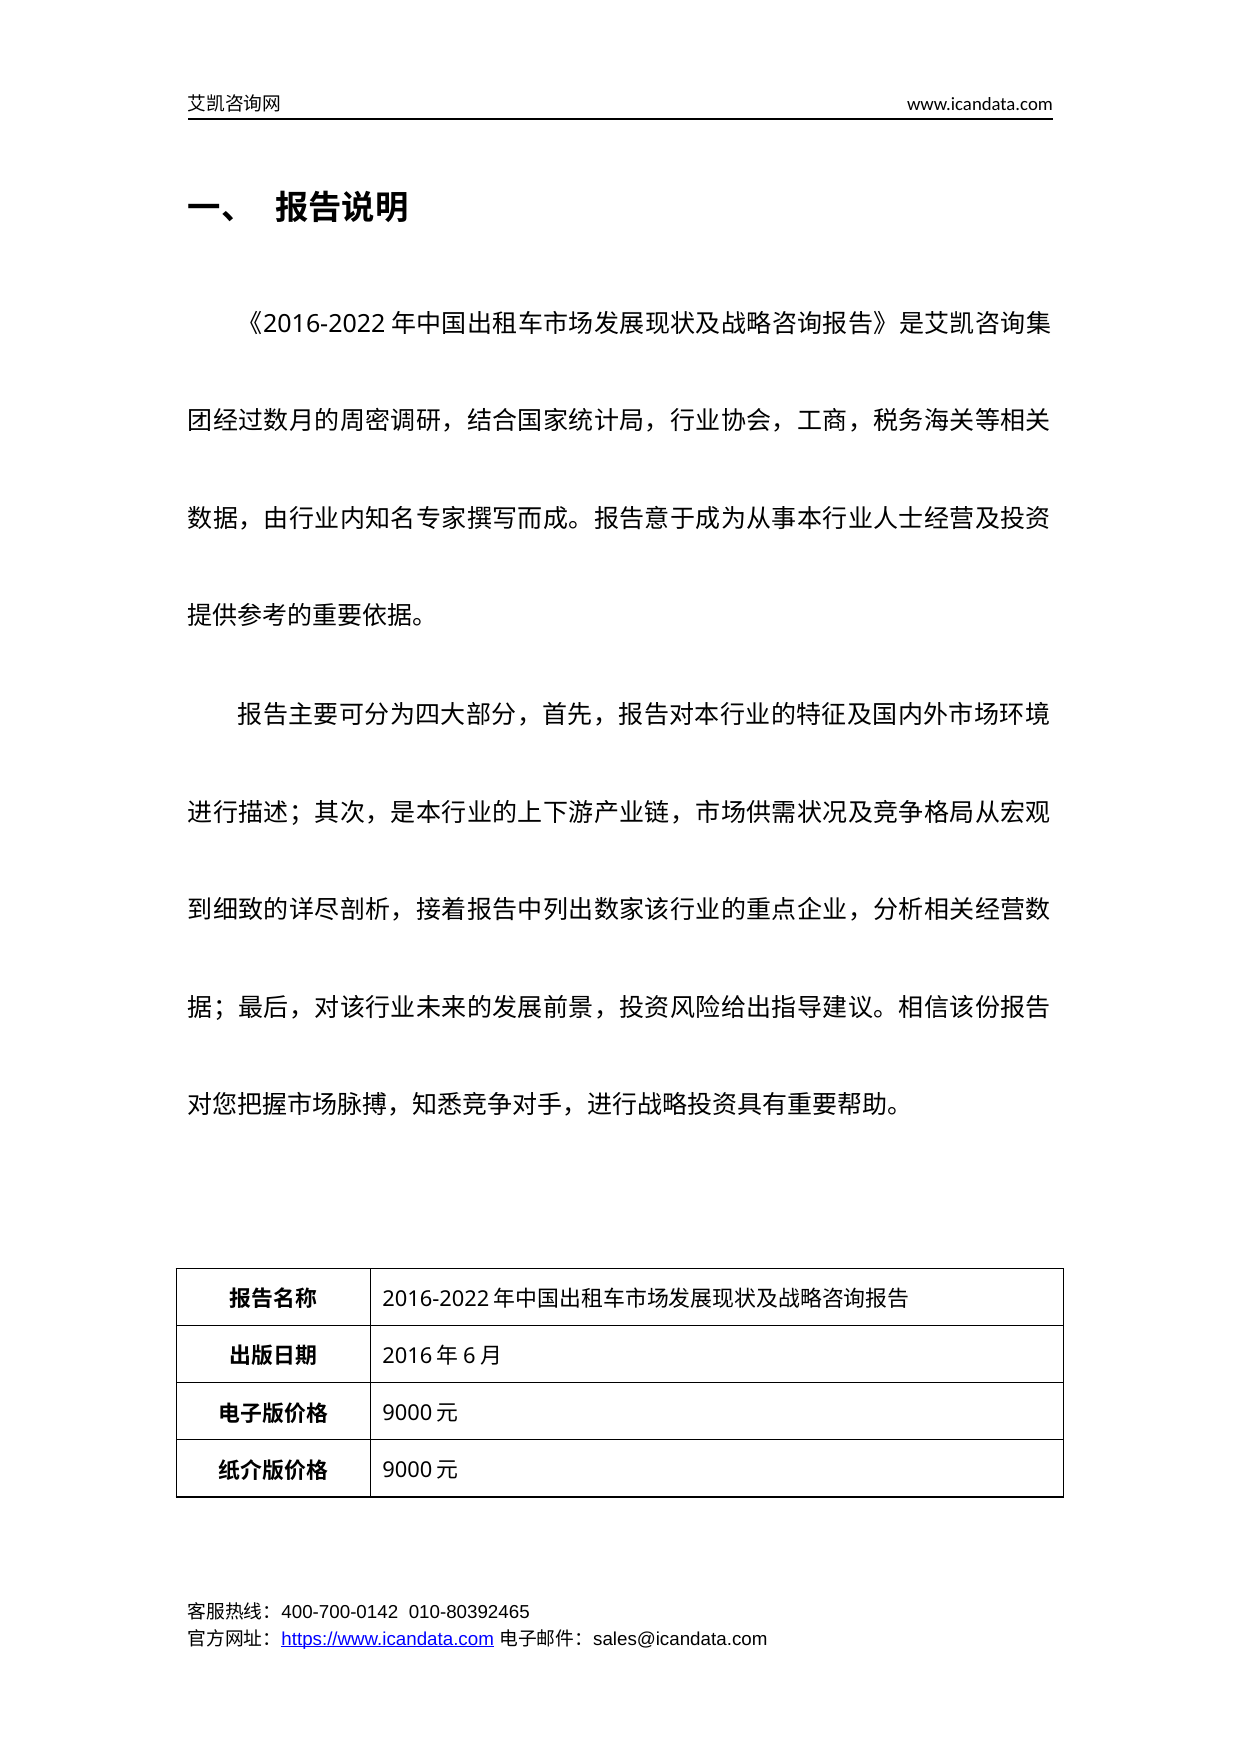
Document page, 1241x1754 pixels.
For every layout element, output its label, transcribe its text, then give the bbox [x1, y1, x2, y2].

table_header 报告名称 [177, 1269, 370, 1325]
table_cell 9000元 [371, 1440, 1063, 1496]
table_header 2016-2022年中国出租车市场发展现状及战略咨询报告 [371, 1269, 1063, 1325]
table_cell 纸介版价格 [177, 1440, 370, 1496]
table_cell 电子版价格 [177, 1383, 370, 1439]
subtitle 报告说明 [187, 172, 1053, 237]
text 报告主要可分为四大部分，首先，报告对本行业的特征及国内外市场环境进行描述；其次，是本行业的上下游产业链，市场供需状况及竞争格局从宏观到细致的详尽剖析，接着报告中列出数家该行业的重点企业，分析相关经营数据；最后，对该行业未来的发展前景，投资风险给出指导建议。相信该份报告对您把握市场脉搏，知悉竞争对手，进行战略投资具有重要帮助。 [187, 681, 1053, 1136]
table_cell 9000元 [371, 1383, 1063, 1439]
text 《2016-2022年中国出租车市场发展现状及战略咨询报告》是艾凯咨询集团经过数月的周密调研，结合国家统计局，行业协会，工商，税务海关等相关数据，由行业内知名专家撰写而成。报告意于成为从事本行业人士经营及投资提供参考的重要依据。 [187, 289, 1053, 646]
table_cell 出版日期 [177, 1326, 370, 1382]
table_cell 2016年6月 [371, 1326, 1063, 1382]
